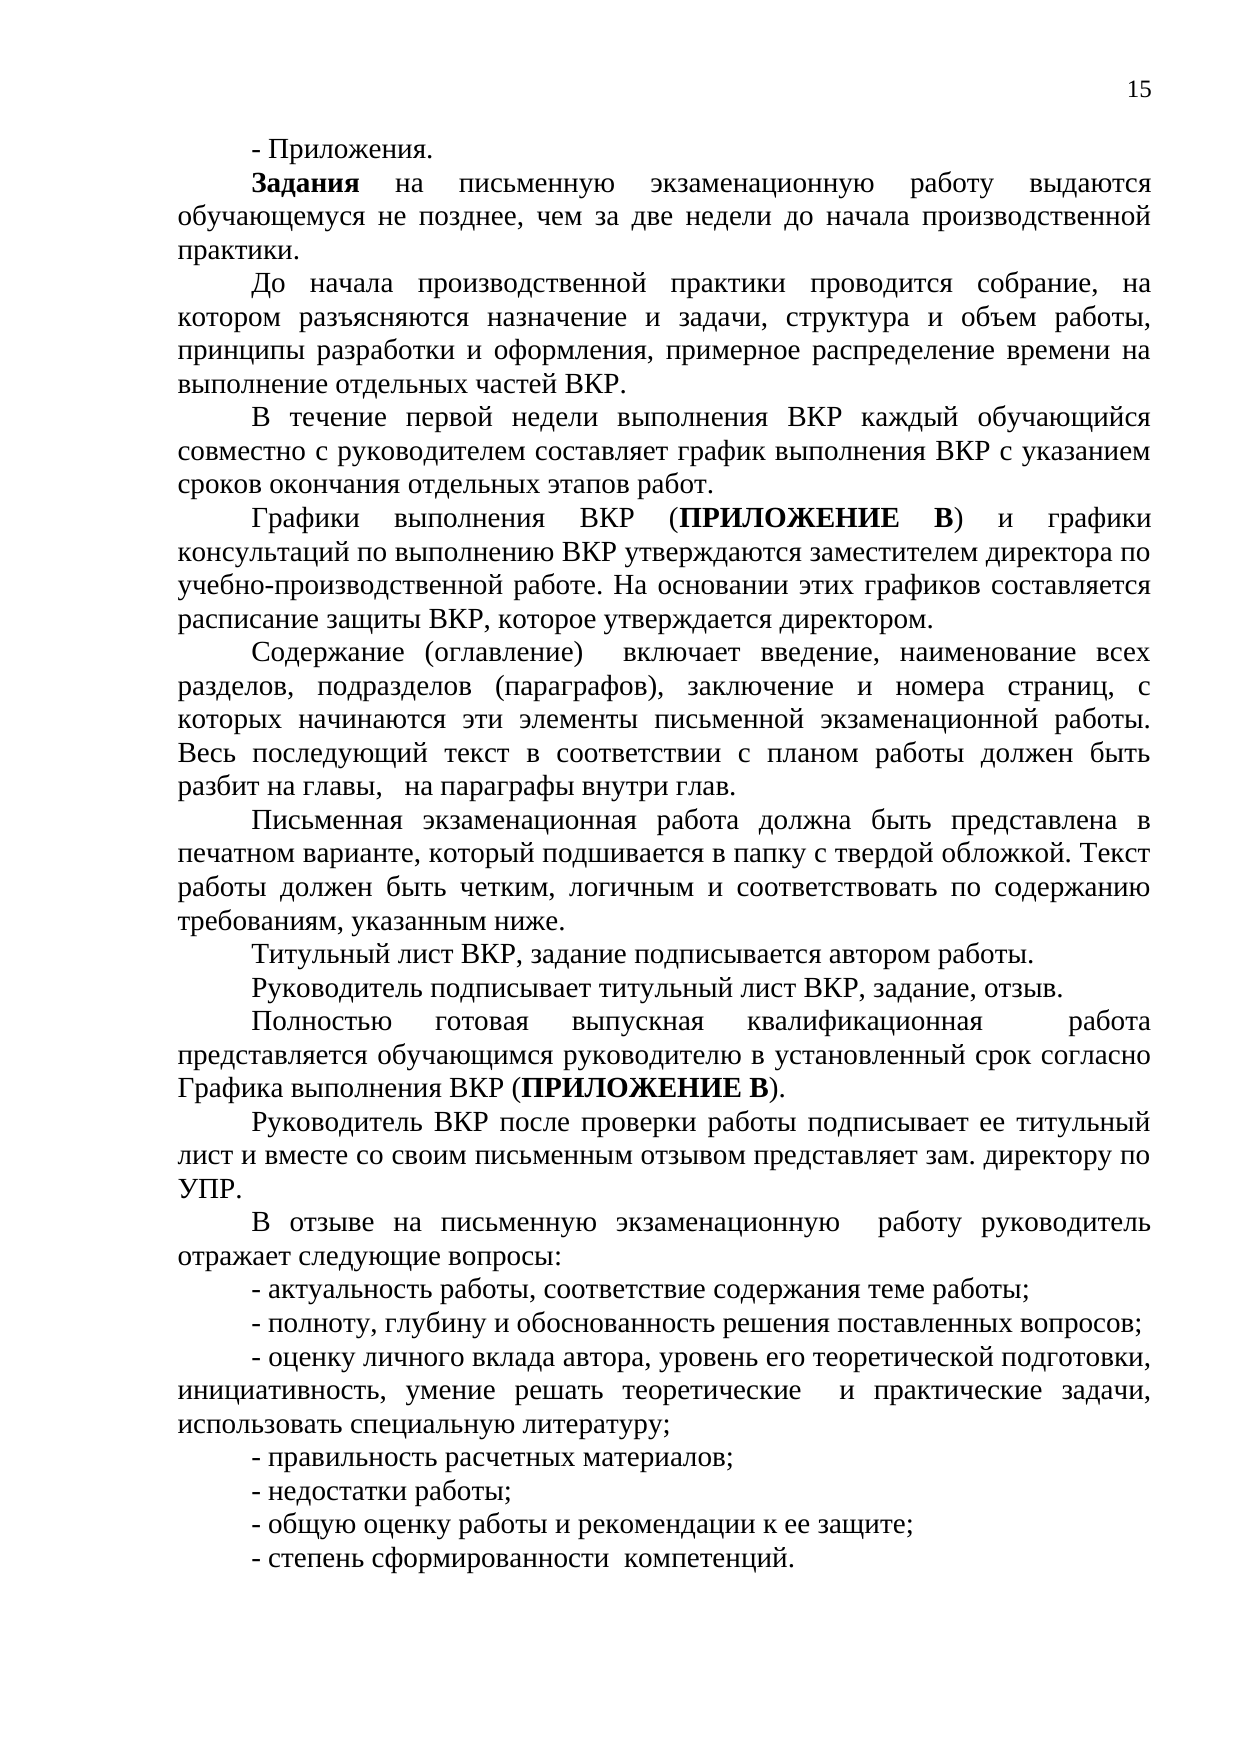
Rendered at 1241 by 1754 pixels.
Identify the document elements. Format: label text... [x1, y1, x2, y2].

text Письменная экзаменационная работа должна быть представлена в печатном варианте, который подшивается в папку с твердой обложкой. Текст работы должен быть четким, логичным и соответствовать по содержанию требованиям, указанным ниже. [177, 802, 1152, 936]
text - общую оценку работы и рекомендации к ее защите; [177, 1506, 1152, 1540]
text - актуальность работы, соответствие содержания теме работы; [177, 1272, 1152, 1305]
text Задания на письменную экзаменационную работу выдаются обучающемуся не позднее, чем за две недели до начала производственной практики. [177, 165, 1152, 265]
text Титульный лист ВКР, задание подписывается автором работы. [177, 936, 1152, 970]
text - правильность расчетных материалов; [177, 1439, 1152, 1473]
text Полностью готовая выпускная квалификационная работа представляется обучающимся руководителю в установленный срок согласно Графика выполнения ВКР (ПРИЛОЖЕНИЕ В). [177, 1003, 1152, 1104]
text - оценку личного вклада автора, уровень его теоретической подготовки, инициативность, умение решать теоретические и практические задачи, использовать специальную литературу; [177, 1339, 1152, 1439]
text - Приложения. [177, 131, 1152, 165]
text - полноту, глубину и обоснованность решения поставленных вопросов; [177, 1305, 1152, 1339]
text - степень сформированности компетенций. [177, 1540, 1152, 1573]
text Графики выполнения ВКР (ПРИЛОЖЕНИЕ В) и графики консультаций по выполнению ВКР утверждаются заместителем директора по учебно-производственной работе. На основании этих графиков составляется расписание защиты ВКР, которое утверждается директором. [177, 500, 1152, 634]
text Руководитель ВКР после проверки работы подписывает ее титульный лист и вместе со своим письменным отзывом представляет зам. директору по УПР. [177, 1104, 1152, 1204]
text До начала производственной практики проводится собрание, на котором разъясняются назначение и задачи, структура и объем работы, принципы разработки и оформления, примерное распределение времени на выполнение отдельных частей ВКР. [177, 265, 1152, 399]
text - недостатки работы; [177, 1473, 1152, 1506]
text Содержание (оглавление) включает введение, наименование всех разделов, подразделов (параграфов), заключение и номера страниц, с которых начинаются эти элементы письменной экзаменационной работы. Весь последующий текст в соответствии с планом работы должен быть разбит на главы, на параграфы внутри глав. [177, 634, 1152, 802]
text В течение первой недели выполнения ВКР каждый обучающийся совместно с руководителем составляет график выполнения ВКР с указанием сроков окончания отдельных этапов работ. [177, 399, 1152, 500]
text В отзыве на письменную экзаменационную работу руководитель отражает следующие вопросы: [177, 1204, 1152, 1272]
text Руководитель подписывает титульный лист ВКР, задание, отзыв. [177, 970, 1152, 1003]
